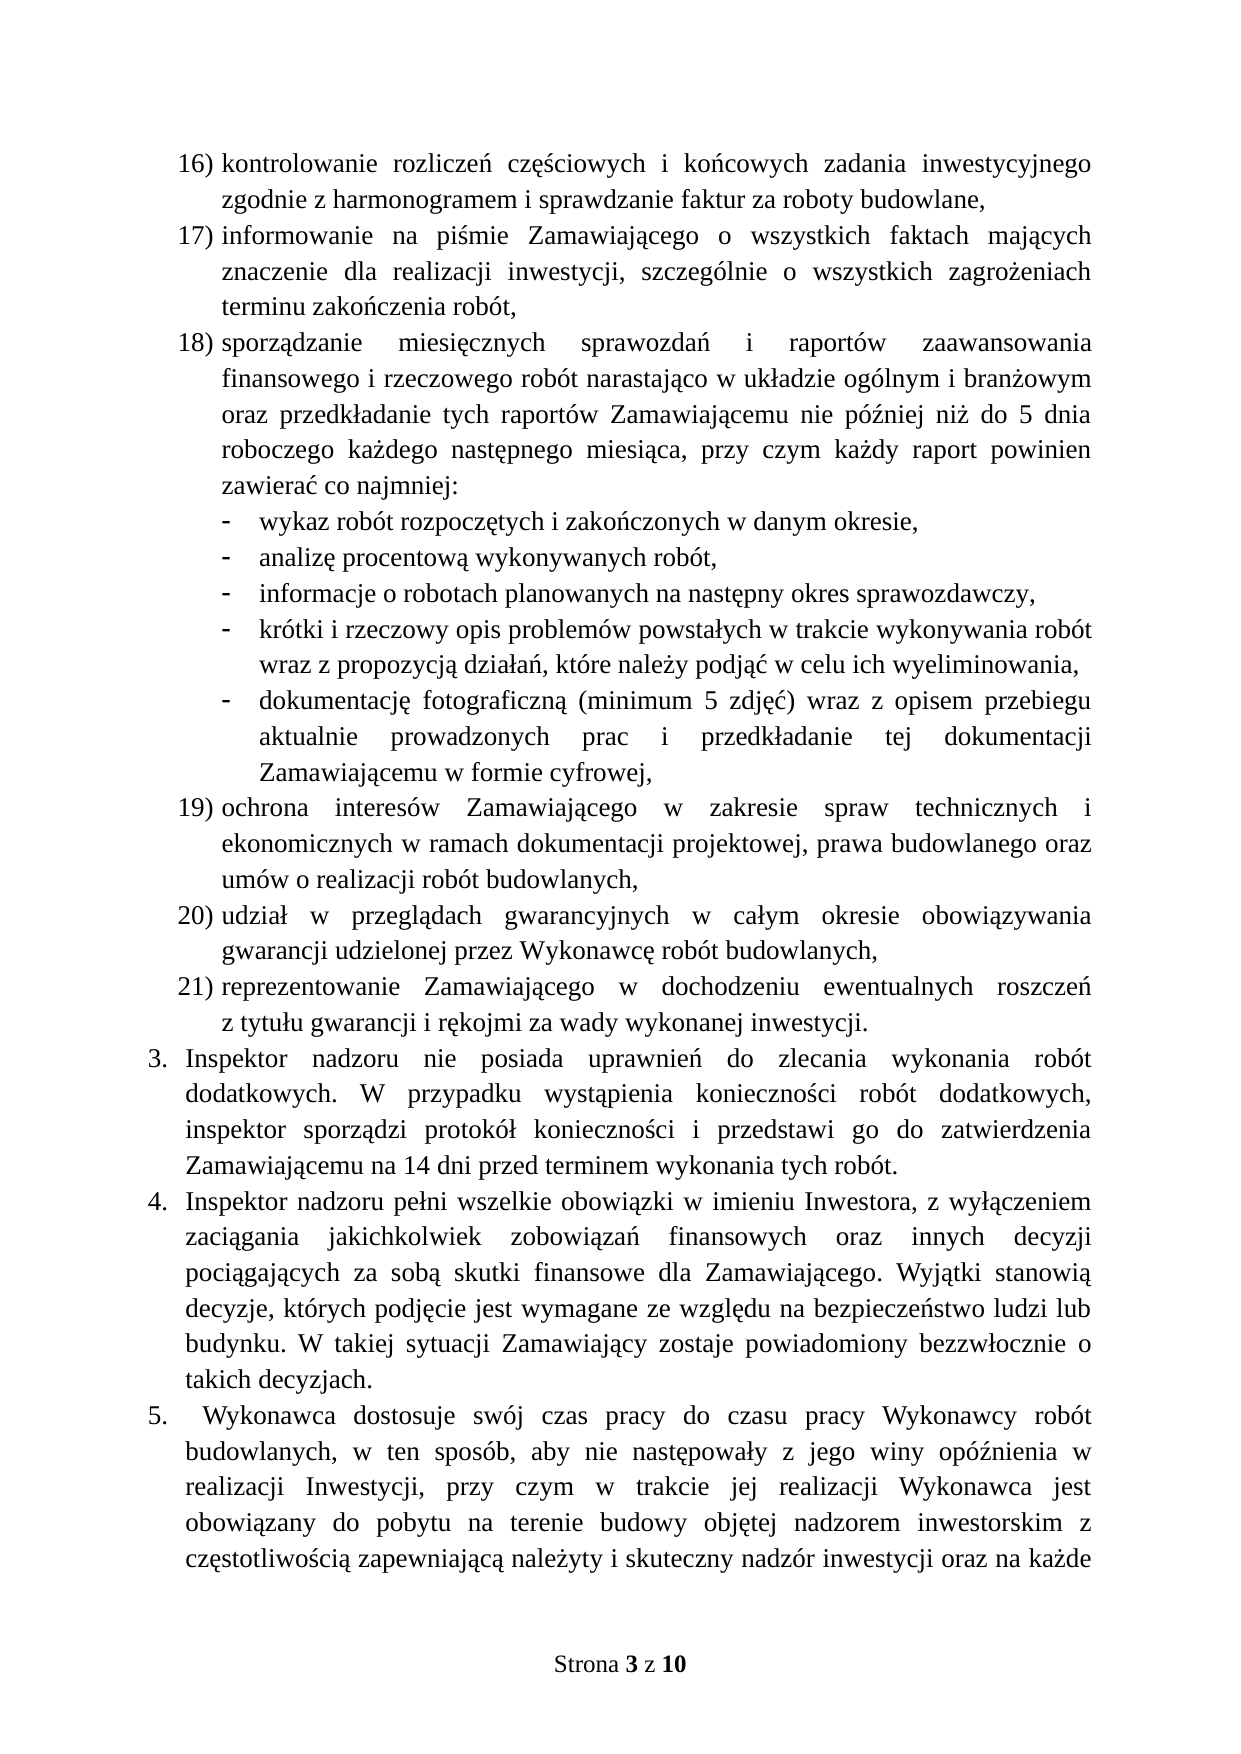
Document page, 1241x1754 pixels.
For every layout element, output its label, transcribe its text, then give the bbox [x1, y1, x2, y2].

list sporządzanie miesięcznych sprawozdań i raportów zaawansowania finansowego i rzeczowego robót narastająco w układzie ogólnym i branżowym oraz przedkładanie tych raportów Zamawiającemu nie później niż do 5 dnia roboczego każdego następnego miesiąca, przy czym każdy raport powinien zawierać co najmniej: [177, 326, 1093, 500]
list udział w przeglądach gwarancyjnych w całym okresie obowiązywania gwarancji udzielonej przez Wykonawcę robót budowlanych, [177, 899, 1093, 966]
list informacje o robotach planowanych na następny okres sprawozdawczy, [221, 577, 1093, 608]
list Inspektor nadzoru nie posiada uprawnień do zlecania wykonania robót dodatkowych. W przypadku wystąpienia konieczności robót dodatkowych, inspektor sporządzi protokół konieczności i przedstawi go do zatwierdzenia Zamawiającemu na 14 dni przed terminem wykonania tych robót. [148, 1042, 1093, 1180]
list reprezentowanie Zamawiającego w dochodzeniu ewentualnych roszczeń z tytułu gwarancji i rękojmi za wady wykonanej inwestycji. [177, 970, 1093, 1037]
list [148, 1399, 1093, 1573]
list ochrona interesów Zamawiającego w zakresie spraw technicznych i ekonomicznych w ramach dokumentacji projektowej, prawa budowlanego oraz umów o realizacji robót budowlanych, [177, 792, 1093, 894]
list wykaz robót rozpoczętych i zakończonych w danym okresie, [221, 505, 1093, 536]
list kontrolowanie rozliczeń częściowych i końcowych zadania inwestycyjnego zgodnie z harmonogramem i sprawdzanie faktur za roboty budowlane, [177, 148, 1093, 214]
list Inspektor nadzoru pełni wszelkie obowiązki w imieniu Inwestora, z wyłączeniem zaciągania jakichkolwiek zobowiązań finansowych oraz innych decyzji pociągających za sobą skutki finansowe dla Zamawiającego. Wyjątki stanowią decyzje, których podjęcie jest wymagane ze względu na bezpieczeństwo ludzi lub budynku. W takiej sytuacji Zamawiający zostaje powiadomiony bezzwłocznie o takich decyzjach. [148, 1184, 1093, 1394]
list dokumentację fotograficzną (minimum 5 zdjęć) wraz z opisem przebiegu aktualnie prowadzonych prac i przedkładanie tej dokumentacji Zamawiającemu w formie cyfrowej, [221, 684, 1093, 787]
list krótki i rzeczowy opis problemów powstałych w trakcie wykonywania robót wraz z propozycją działań, które należy podjąć w celu ich wyeliminowania, [221, 613, 1093, 680]
list informowanie na piśmie Zamawiającego o wszystkich faktach mających znaczenie dla realizacji inwestycji, szczególnie o wszystkich zagrożeniach terminu zakończenia robót, [177, 219, 1093, 322]
list analizę procentową wykonywanych robót, [221, 541, 1093, 572]
